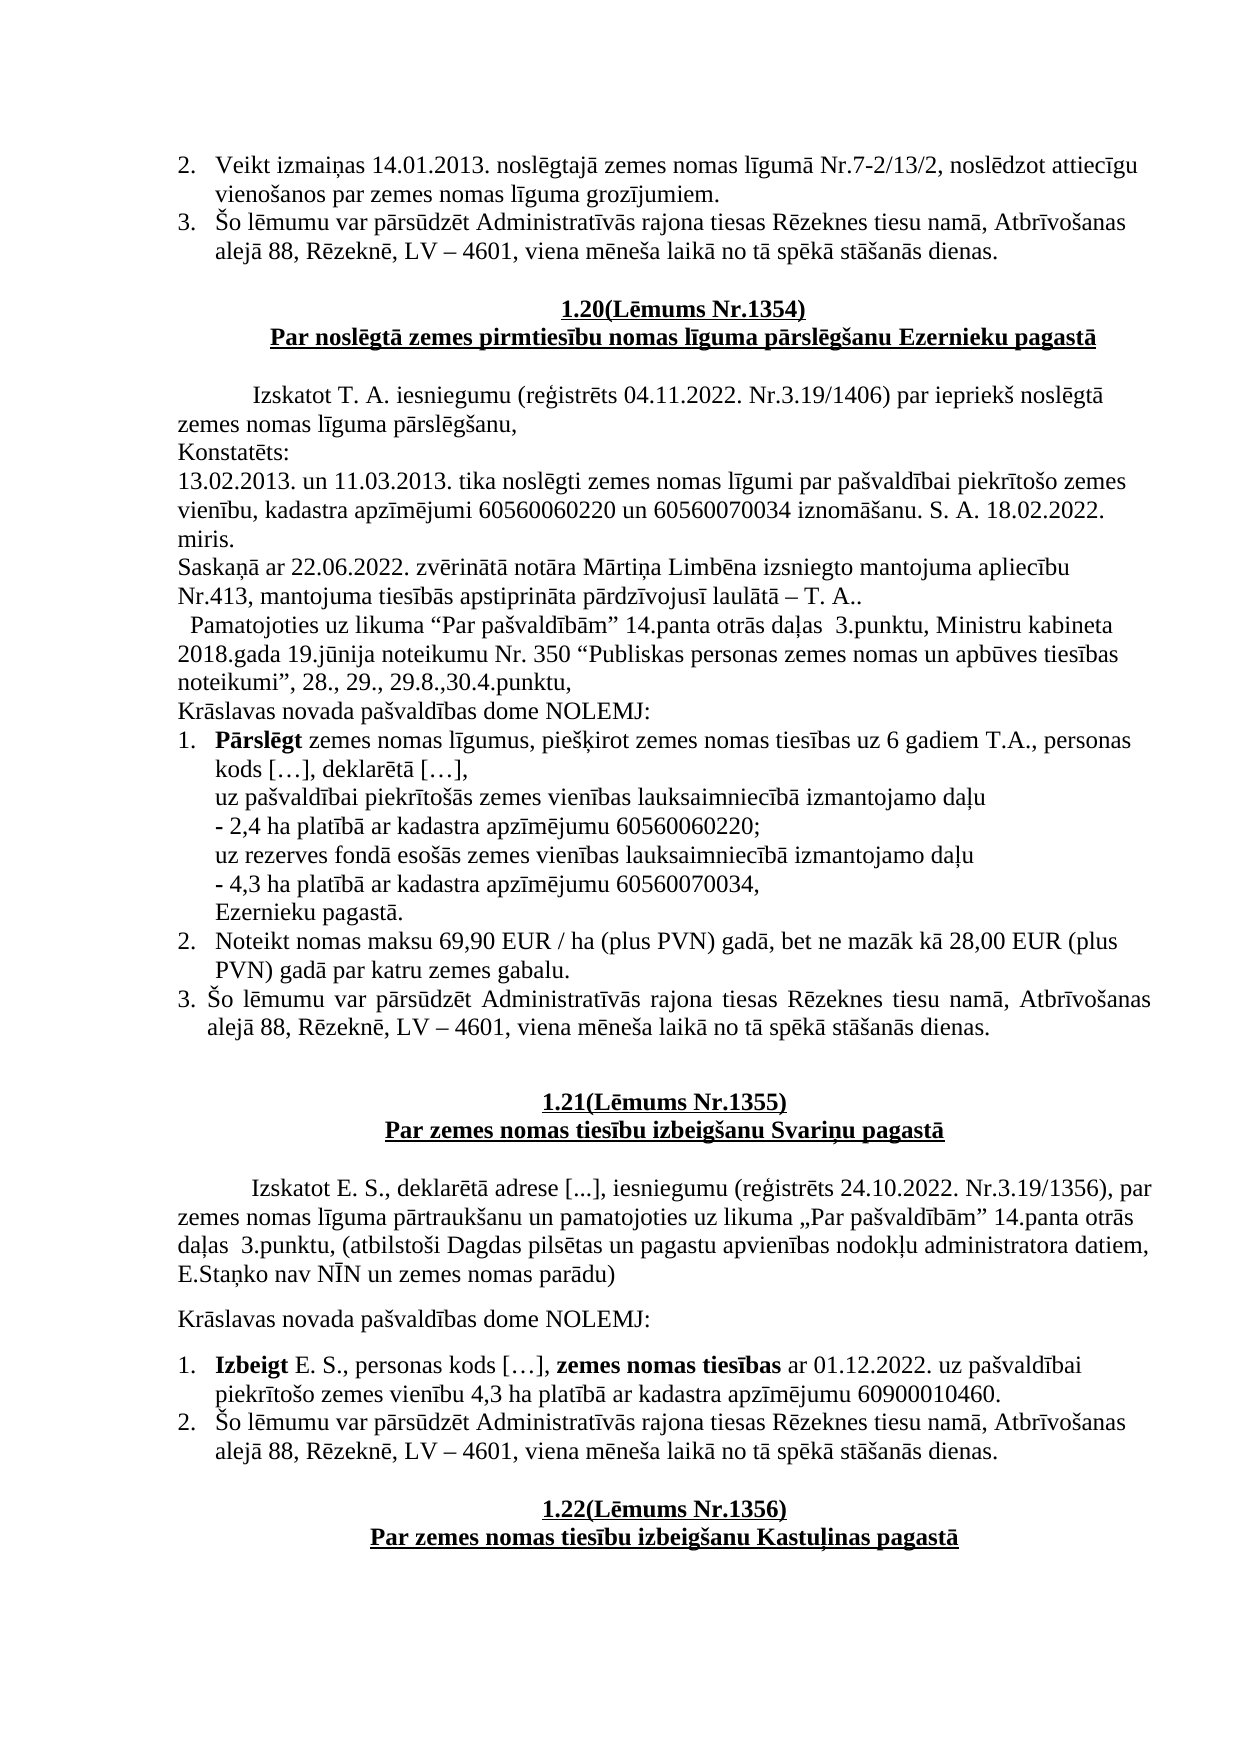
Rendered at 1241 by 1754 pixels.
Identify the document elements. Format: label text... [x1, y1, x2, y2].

text 13.02.2013. un 11.03.2013. tika noslēgti zemes nomas līgumi par pašvaldībai piekrītošo zemes vienību, kadastra apzīmējumi 60560060220 un 60560070034 iznomāšanu. S. A. 18.02.2022. miris. [177, 466, 1152, 552]
text Par zemes nomas tiesību izbeigšanu Svariņu pagastā [177, 1115, 1152, 1144]
text Konstatēts: [177, 437, 1152, 466]
text Pamatojoties uz likuma “Par pašvaldībām” 14.panta otrās daļas 3.punktu, Ministru kabineta 2018.gada 19.jūnija noteikumu Nr. 350 “Publiskas personas zemes nomas un apbūves tiesības noteikumi”, 28., 29., 29.8.,30.4.punktu, [177, 610, 1152, 696]
list - 2,4 ha platībā ar kadastra apzīmējumu 60560060220; [215, 811, 1152, 840]
list uz pašvaldībai piekrītošās zemes vienības lauksaimniecībā izmantojamo daļu [215, 782, 1152, 811]
list Noteikt nomas maksu 69,90 EUR / ha (plus PVN) gadā, bet ne mazāk kā 28,00 EUR (plus PVN) gadā par katru zemes gabalu. [177, 926, 1152, 984]
text Izskatot E. S., deklarētā adrese [...], iesniegumu (reģistrēts 24.10.2022. Nr.3.19/1356), par zemes nomas līguma pārtraukšanu un pamatojoties uz likuma „Par pašvaldībām” 14.panta otrās daļas 3.punktu, (atbilstoši Dagdas pilsētas un pagastu apvienības nodokļu administratora datiem, E.Staņko nav NĪN un zemes nomas parādu) [177, 1173, 1152, 1288]
text Par zemes nomas tiesību izbeigšanu Kastuļinas pagastā [177, 1522, 1152, 1551]
text Krāslavas novada pašvaldības dome NOLEMJ: [177, 1304, 1152, 1333]
text 1.22(Lēmums Nr.1356) [177, 1494, 1152, 1522]
list - 4,3 ha platībā ar kadastra apzīmējumu 60560070034, [215, 869, 1152, 897]
list uz rezerves fondā esošās zemes vienības lauksaimniecībā izmantojamo daļu [215, 840, 1152, 869]
text Par noslēgtā zemes pirmtiesību nomas līguma pārslēgšanu Ezernieku pagastā [215, 322, 1152, 351]
text Krāslavas novada pašvaldības dome NOLEMJ: [177, 696, 1152, 725]
list Pārslēgt zemes nomas līgumus, piešķirot zemes nomas tiesības uz 6 gadiem T.A., personas kods […], deklarētā […], [177, 725, 1152, 782]
text 1.21(Lēmums Nr.1355) [177, 1087, 1152, 1115]
list Ezernieku pagastā. [215, 897, 1152, 926]
text Izskatot T. A. iesniegumu (reģistrēts 04.11.2022. Nr.3.19/1406) par iepriekš noslēgtā zemes nomas līguma pārslēgšanu, [177, 380, 1152, 437]
list Veikt izmaiņas 14.01.2013. noslēgtajā zemes nomas līgumā Nr.7-2/13/2, noslēdzot attiecīgu vienošanos par zemes nomas līguma grozījumiem. [177, 150, 1152, 207]
list Izbeigt E. S., personas kods […], zemes nomas tiesības ar 01.12.2022. uz pašvaldībai piekrītošo zemes vienību 4,3 ha platībā ar kadastra apzīmējumu 60900010460. [177, 1350, 1152, 1407]
text 1.20(Lēmums Nr.1354) [215, 294, 1152, 322]
text Saskaņā ar 22.06.2022. zvērinātā notāra Mārtiņa Limbēna izsniegto mantojuma apliecību Nr.413, mantojuma tiesībās apstiprināta pārdzīvojusī laulātā – T. A.. [177, 552, 1152, 610]
